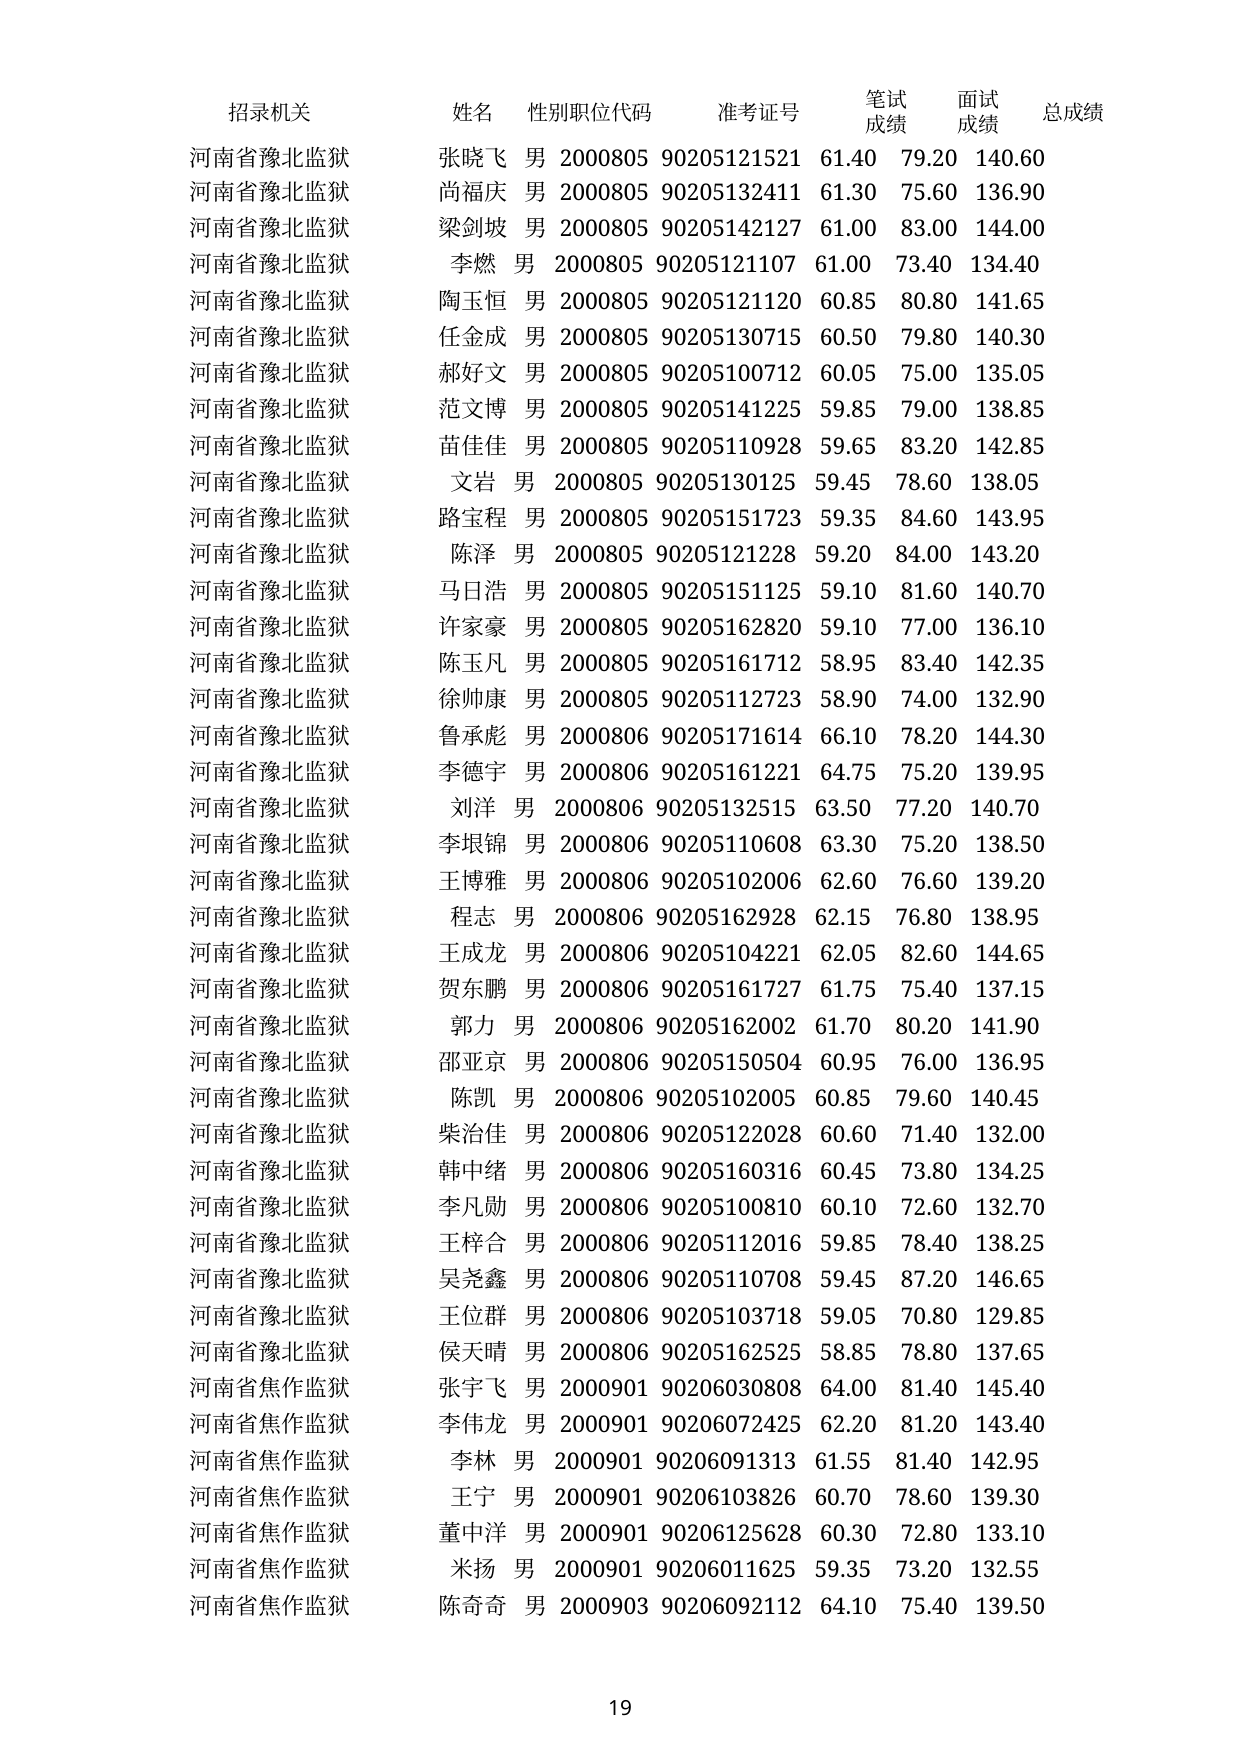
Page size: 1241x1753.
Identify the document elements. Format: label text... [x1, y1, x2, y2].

text 河南省豫北监狱 [189, 860, 385, 896]
text 刘洋 男 2000806 90205132515 63.50 77.20 140.70 [450, 788, 1211, 824]
text 吴尧鑫 男 2000806 90205110708 59.45 87.20 146.65 [438, 1259, 1211, 1295]
text 贺东鹏 男 2000806 90205161727 61.75 75.40 137.15 [438, 969, 1211, 1005]
text 李伟龙 男 2000901 90206072425 62.20 81.20 143.40 [438, 1404, 1211, 1440]
text 陈奇奇 男 2000903 90206092112 64.10 75.40 139.50 [438, 1585, 1211, 1621]
text 河南省豫北监狱 [189, 824, 385, 860]
text 河南省豫北监狱 [189, 316, 385, 353]
text 李德宇 男 2000806 90205161221 64.75 75.20 139.95 [438, 751, 1211, 788]
text 河南省豫北监狱 [189, 1259, 385, 1295]
text 河南省豫北监狱 [189, 148, 385, 171]
text 河南省豫北监狱 [189, 1331, 385, 1368]
text 河南省豫北监狱 [189, 969, 385, 1005]
text 河南省豫北监狱 [189, 896, 385, 933]
text 文岩 男 2000805 90205130125 59.45 78.60 138.05 [450, 461, 1211, 498]
text 河南省豫北监狱 [189, 679, 385, 715]
text 邵亚京 男 2000806 90205150504 60.95 76.00 136.95 [438, 1041, 1211, 1078]
text 河南省焦作监狱 [189, 1476, 385, 1513]
text 河南省豫北监狱 [189, 389, 385, 425]
text 陈凯 男 2000806 90205102005 60.85 79.60 140.45 [450, 1078, 1211, 1114]
text 河南省豫北监狱 [189, 933, 385, 969]
text 苗佳佳 男 2000805 90205110928 59.65 83.20 142.85 [438, 425, 1211, 461]
text 面试 [957, 91, 1030, 112]
text 河南省豫北监狱 [189, 534, 385, 570]
text 柴治佳 男 2000806 90205122028 60.60 71.40 132.00 [438, 1114, 1211, 1150]
text 河南省豫北监狱 [189, 570, 385, 606]
text 总成绩 [1042, 104, 1136, 125]
text 河南省豫北监狱 [189, 1005, 385, 1041]
text 笔试 [865, 91, 938, 112]
text 路宝程 男 2000805 90205151723 59.35 84.60 143.95 [438, 498, 1211, 534]
text 李燃 男 2000805 90205121107 61.00 73.40 134.40 [450, 244, 1211, 280]
text 米扬 男 2000901 90206011625 59.35 73.20 132.55 [450, 1549, 1211, 1585]
text 河南省豫北监狱 [189, 751, 385, 788]
text 河南省豫北监狱 [189, 1223, 385, 1259]
text 王博雅 男 2000806 90205102006 62.60 76.60 139.20 [438, 860, 1211, 896]
text 侯天晴 男 2000806 90205162525 58.85 78.80 137.65 [438, 1331, 1211, 1368]
text 陶玉恒 男 2000805 90205121120 60.85 80.80 141.65 [438, 280, 1211, 316]
text 河南省豫北监狱 [189, 1150, 385, 1186]
text 河南省豫北监狱 [189, 280, 385, 316]
text 河南省豫北监狱 [189, 353, 385, 389]
text 河南省豫北监狱 [189, 244, 385, 280]
text 河南省焦作监狱 [189, 1549, 385, 1585]
text 王宁 男 2000901 90206103826 60.70 78.60 139.30 [450, 1476, 1211, 1513]
text 河南省豫北监狱 [189, 1041, 385, 1078]
text 李林 男 2000901 90206091313 61.55 81.40 142.95 [450, 1440, 1211, 1476]
text 韩中绪 男 2000806 90205160316 60.45 73.80 134.25 [438, 1150, 1211, 1186]
text 陈玉凡 男 2000805 90205161712 58.95 83.40 142.35 [438, 643, 1211, 679]
text 19 [608, 1698, 662, 1720]
text 李垠锦 男 2000806 90205110608 63.30 75.20 138.50 [438, 824, 1211, 860]
text 陈泽 男 2000805 90205121228 59.20 84.00 143.20 [450, 534, 1211, 570]
text 尚福庆 男 2000805 90205132411 61.30 75.60 136.90 [438, 171, 1211, 208]
text 河南省焦作监狱 [189, 1585, 385, 1621]
text 招录机关 [228, 104, 343, 125]
text 河南省豫北监狱 [189, 171, 385, 208]
text 姓名 [452, 104, 525, 125]
text 徐帅康 男 2000805 90205112723 58.90 74.00 132.90 [438, 679, 1211, 715]
text 鲁承彪 男 2000806 90205171614 66.10 78.20 144.30 [438, 715, 1211, 751]
text 郭力 男 2000806 90205162002 61.70 80.20 141.90 [450, 1005, 1211, 1041]
text 河南省豫北监狱 [189, 788, 385, 824]
text 梁剑坡 男 2000805 90205142127 61.00 83.00 144.00 [438, 208, 1211, 244]
text 李凡勋 男 2000806 90205100810 60.10 72.60 132.70 [438, 1186, 1211, 1223]
text 郝好文 男 2000805 90205100712 60.05 75.00 135.05 [438, 353, 1211, 389]
text 河南省豫北监狱 [189, 715, 385, 751]
text 张宇飞 男 2000901 90206030808 64.00 81.40 145.40 [438, 1368, 1211, 1404]
text 范文博 男 2000805 90205141225 59.85 79.00 138.85 [438, 389, 1211, 425]
text 王梓合 男 2000806 90205112016 59.85 78.40 138.25 [438, 1223, 1211, 1259]
text 河南省焦作监狱 [189, 1368, 385, 1404]
text 河南省豫北监狱 [189, 606, 385, 643]
text 河南省豫北监狱 [189, 643, 385, 679]
text 董中洋 男 2000901 90206125628 60.30 72.80 133.10 [438, 1513, 1211, 1549]
text 河南省豫北监狱 [189, 208, 385, 244]
text 河南省豫北监狱 [189, 425, 385, 461]
text 河南省豫北监狱 [189, 1078, 385, 1114]
text 马日浩 男 2000805 90205151125 59.10 81.60 140.70 [438, 570, 1211, 606]
text 河南省豫北监狱 [189, 1295, 385, 1331]
text 河南省焦作监狱 [189, 1440, 385, 1476]
text 准考证号 [717, 104, 832, 125]
text 程志 男 2000806 90205162928 62.15 76.80 138.95 [450, 896, 1211, 933]
text 河南省豫北监狱 [189, 1114, 385, 1150]
text 河南省焦作监狱 [189, 1404, 385, 1440]
text 王成龙 男 2000806 90205104221 62.05 82.60 144.65 [438, 933, 1211, 969]
text 任金成 男 2000805 90205130715 60.50 79.80 140.30 [438, 316, 1211, 353]
text 王位群 男 2000806 90205103718 59.05 70.80 129.85 [438, 1295, 1211, 1331]
text 河南省焦作监狱 [189, 1513, 385, 1549]
text 成绩 [957, 112, 1030, 137]
text 许家豪 男 2000805 90205162820 59.10 77.00 136.10 [438, 606, 1211, 643]
text 河南省豫北监狱 [189, 498, 385, 534]
text 性别职位代码 [527, 104, 702, 125]
text 成绩 [865, 112, 938, 137]
text 河南省豫北监狱 [189, 461, 385, 498]
text 河南省豫北监狱 [189, 1186, 385, 1223]
text 张晓飞 男 2000805 90205121521 61.40 79.20 140.60 [438, 148, 1211, 171]
